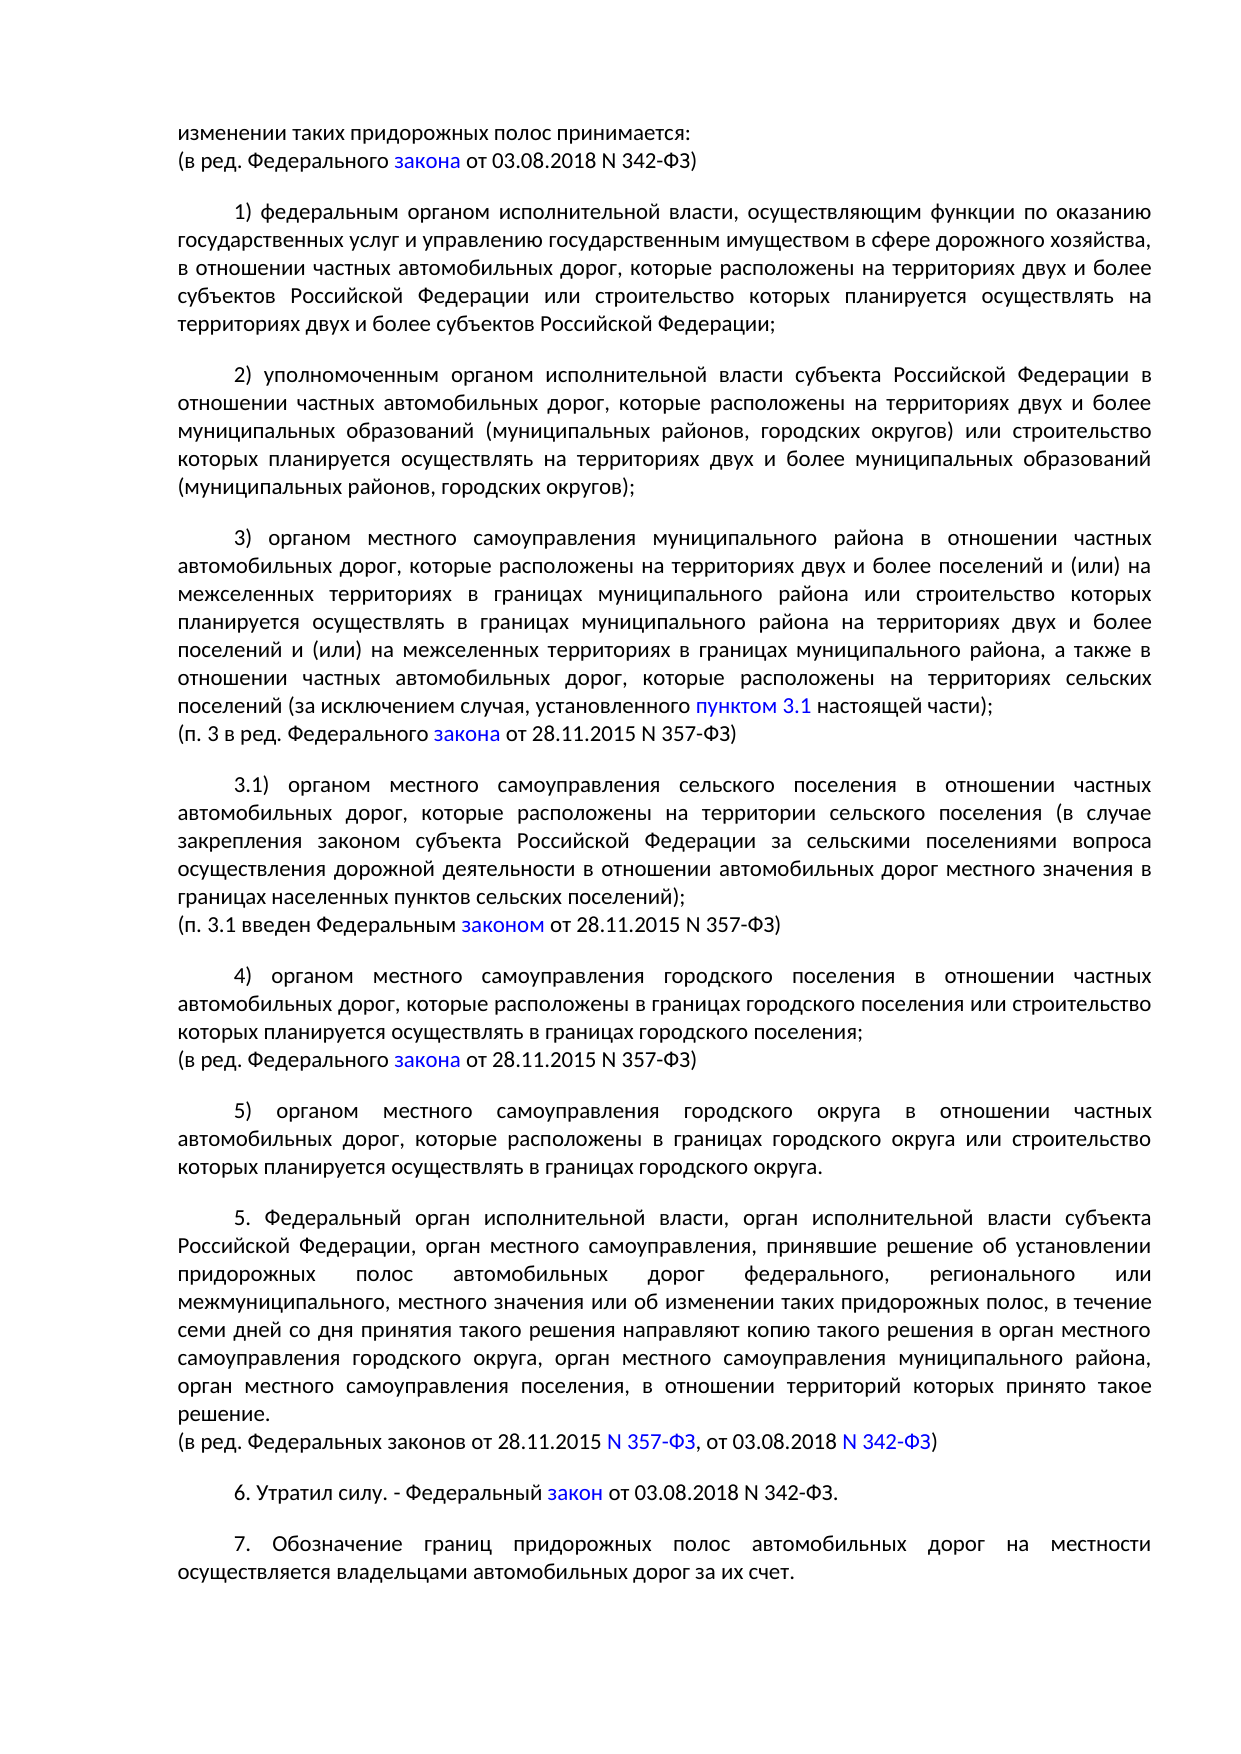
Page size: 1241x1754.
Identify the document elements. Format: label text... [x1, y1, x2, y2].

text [177, 118, 1152, 146]
text 5) органом местного самоуправления городского округа в отношении частных автомобильных дорог, которые расположены в границах городского округа или строительство которых планируется осуществлять в границах городского округа. [177, 1096, 1152, 1180]
text 7. Обозначение границ придорожных полос автомобильных дорог на местности осуществляется владельцами автомобильных дорог за их счет. [177, 1529, 1152, 1585]
text 6. Утратил силу. - Федеральный закон от 03.08.2018 N 342-ФЗ. [177, 1478, 1152, 1506]
text (в ред. Федеральных законов от 28.11.2015 N 357-ФЗ, от 03.08.2018 N 342-ФЗ) [177, 1427, 1152, 1455]
text 2) уполномоченным органом исполнительной власти субъекта Российской Федерации в отношении частных автомобильных дорог, которые расположены на территориях двух и более муниципальных образований (муниципальных районов, городских округов) или строительство которых планируется осуществлять на территориях двух и более муниципальных образований (муниципальных районов, городских округов); [177, 360, 1152, 500]
text 5. Федеральный орган исполнительной власти, орган исполнительной власти субъекта Российской Федерации, орган местного самоуправления, принявшие решение об установлении придорожных полос автомобильных дорог федерального, регионального или межмуниципального, местного значения или об изменении таких придорожных полос, в течение семи дней со дня принятия такого решения направляют копию такого решения в орган местного самоуправления городского округа, орган местного самоуправления муниципального района, орган местного самоуправления поселения, в отношении территорий которых принято такое решение. [177, 1203, 1152, 1427]
text (п. 3.1 введен Федеральным законом от 28.11.2015 N 357-ФЗ) [177, 910, 1152, 938]
text (в ред. Федерального закона от 28.11.2015 N 357-ФЗ) [177, 1045, 1152, 1073]
text 4) органом местного самоуправления городского поселения в отношении частных автомобильных дорог, которые расположены в границах городского поселения или строительство которых планируется осуществлять в границах городского поселения; [177, 961, 1152, 1045]
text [177, 146, 1152, 174]
text 3.1) органом местного самоуправления сельского поселения в отношении частных автомобильных дорог, которые расположены на территории сельского поселения (в случае закрепления законом субъекта Российской Федерации за сельскими поселениями вопроса осуществления дорожной деятельности в отношении автомобильных дорог местного значения в границах населенных пунктов сельских поселений); [177, 770, 1152, 910]
text 1) федеральным органом исполнительной власти, осуществляющим функции по оказанию государственных услуг и управлению государственным имуществом в сфере дорожного хозяйства, в отношении частных автомобильных дорог, которые расположены на территориях двух и более субъектов Российской Федерации или строительство которых планируется осуществлять на территориях двух и более субъектов Российской Федерации; [177, 197, 1152, 337]
text (п. 3 в ред. Федерального закона от 28.11.2015 N 357-ФЗ) [177, 719, 1152, 747]
text 3) органом местного самоуправления муниципального района в отношении частных автомобильных дорог, которые расположены на территориях двух и более поселений и (или) на межселенных территориях в границах муниципального района или строительство которых планируется осуществлять в границах муниципального района на территориях двух и более поселений и (или) на межселенных территориях в границах муниципального района, а также в отношении частных автомобильных дорог, которые расположены на территориях сельских поселений (за исключением случая, установленного пунктом 3.1 настоящей части); [177, 523, 1152, 719]
